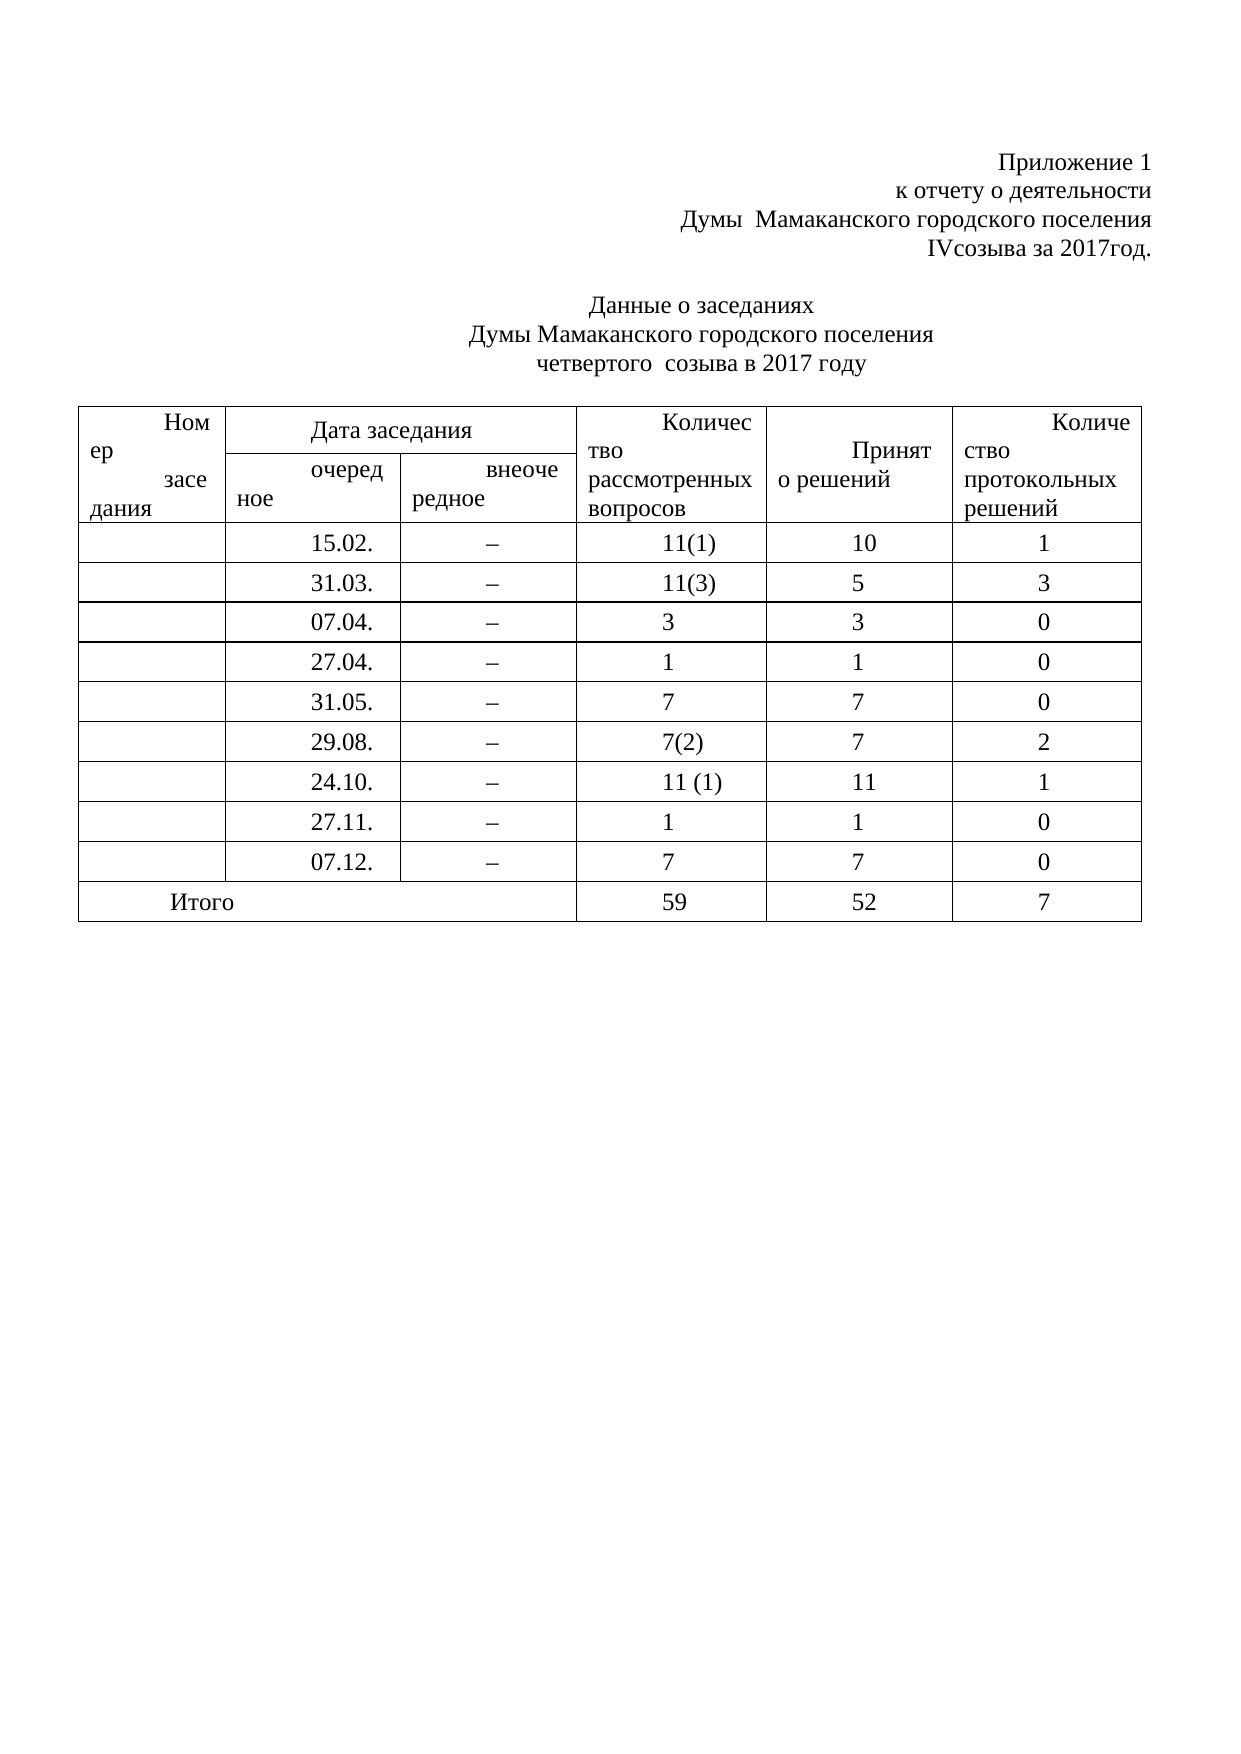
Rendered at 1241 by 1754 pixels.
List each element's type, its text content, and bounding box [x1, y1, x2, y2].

table_cell 27.04. [226, 643, 400, 681]
text четвертого созыва в 2017 году [177, 348, 1152, 377]
table_cell 7 [767, 722, 952, 761]
table_cell [79, 802, 225, 841]
table_header Количество протокольных решений [953, 407, 1141, 522]
table_header Принято решений [767, 407, 952, 522]
table_cell – [401, 762, 576, 801]
table_cell 7 [767, 842, 952, 881]
table_cell 15.02. [226, 523, 400, 562]
table_cell 7 [577, 842, 766, 881]
table_cell – [401, 563, 576, 601]
table_cell [79, 682, 225, 721]
table_cell [79, 842, 225, 881]
table_cell 3 [767, 603, 952, 641]
table_cell 1 [953, 523, 1141, 562]
table_cell 07.12. [226, 842, 400, 881]
table_cell 3 [953, 563, 1141, 601]
table_cell 1 [577, 802, 766, 841]
table_cell [79, 722, 225, 761]
table_cell 29.08. [226, 722, 400, 761]
table_cell 11(3) [577, 563, 766, 601]
table_cell 31.03. [226, 563, 400, 601]
table_cell 5 [767, 563, 952, 601]
table_cell [79, 603, 225, 641]
table_cell 1 [577, 643, 766, 681]
table_cell 7 [767, 682, 952, 721]
table_cell 1 [767, 802, 952, 841]
text Приложение 1 [177, 147, 1152, 176]
table_cell Итого [79, 882, 576, 921]
table_cell очередное [226, 454, 400, 522]
table_cell 10 [767, 523, 952, 562]
text к отчету о деятельности [177, 176, 1152, 204]
table_cell внеочередное [401, 454, 576, 522]
text Данные о заседаниях [177, 291, 1152, 319]
table_cell 0 [953, 842, 1141, 881]
table_cell 11 [767, 762, 952, 801]
table_cell – [401, 643, 576, 681]
table_cell 7(2) [577, 722, 766, 761]
text Думы Мамаканского городского поселения [177, 204, 1152, 233]
table_cell 3 [577, 603, 766, 641]
table_cell 27.11. [226, 802, 400, 841]
table_cell 0 [953, 603, 1141, 641]
table_cell 0 [953, 643, 1141, 681]
text IVсозыва за 2017год. [177, 233, 1152, 262]
table_cell 2 [953, 722, 1141, 761]
table_cell 11 (1) [577, 762, 766, 801]
table_cell [79, 523, 225, 562]
table_cell – [401, 523, 576, 562]
table_cell [79, 762, 225, 801]
table_cell 1 [767, 643, 952, 681]
table_cell 59 [577, 882, 766, 921]
table_cell [79, 643, 225, 681]
table_cell 31.05. [226, 682, 400, 721]
table_cell 0 [953, 682, 1141, 721]
table_cell 52 [767, 882, 952, 921]
table_cell – [401, 842, 576, 881]
table_cell – [401, 722, 576, 761]
table_cell 24.10. [226, 762, 400, 801]
table_cell 0 [953, 802, 1141, 841]
table_cell 07.04. [226, 603, 400, 641]
table_header Количество рассмотренных вопросов [577, 407, 766, 522]
table_cell – [401, 682, 576, 721]
table_cell – [401, 603, 576, 641]
table_cell 7 [577, 682, 766, 721]
table_cell 11(1) [577, 523, 766, 562]
table_cell – [401, 802, 576, 841]
table_header Дата заседания [226, 407, 576, 453]
table_cell [79, 563, 225, 601]
table_cell 1 [953, 762, 1141, 801]
table_header Номер заседания [79, 407, 225, 522]
text Думы Мамаканского городского поселения [177, 319, 1152, 348]
table_cell 7 [953, 882, 1141, 921]
